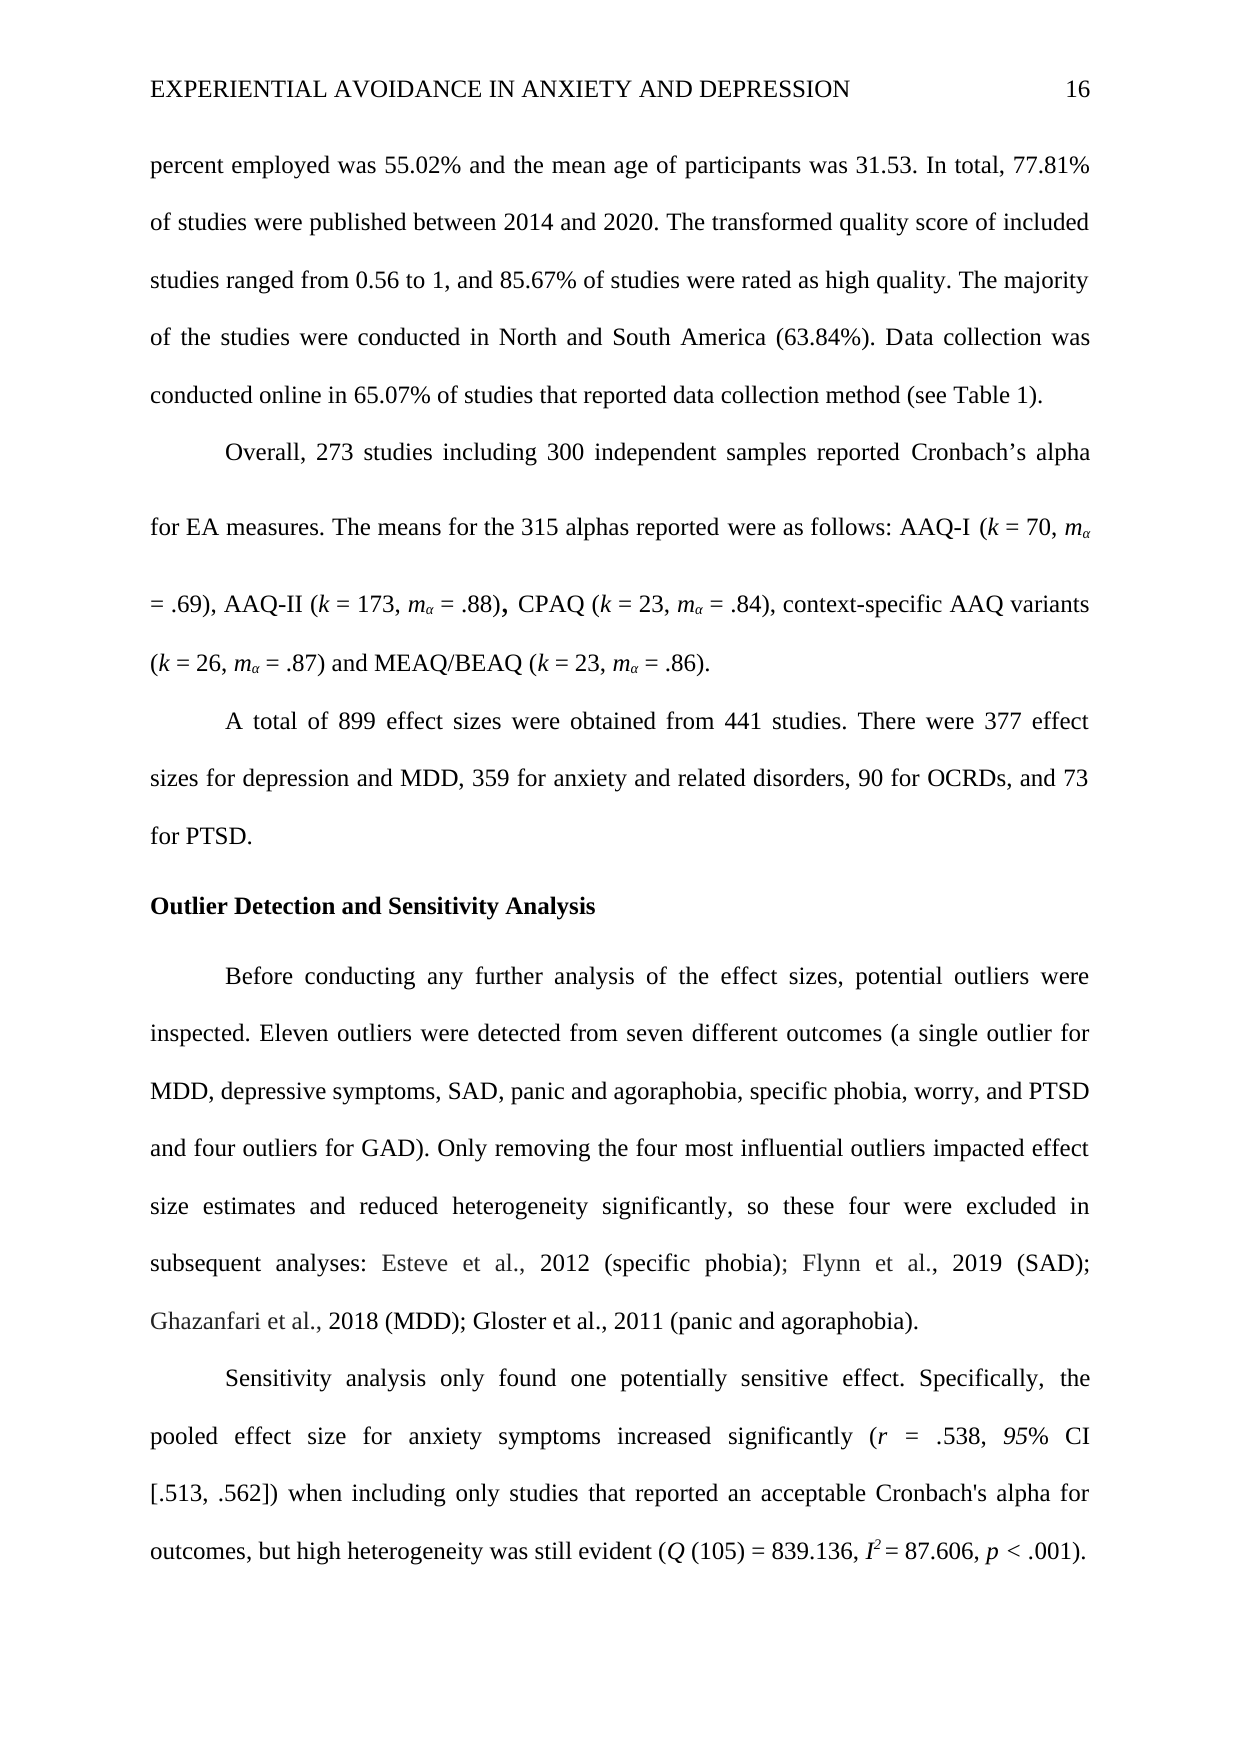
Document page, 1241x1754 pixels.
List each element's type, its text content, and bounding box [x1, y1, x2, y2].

list Before conducting any further analysis of the effect sizes, potential outliers were inspected. Eleven outliers were detected from seven different outcomes (a single outlier for MDD, depressive symptoms, SAD, panic and agoraphobia, specific phobia, worry, and PTSD and four outliers for GAD). Only removing the four most influential outliers impacted effect size estimates and reduced heterogeneity significantly, so these four were excluded in subsequent analyses: Esteve et al., 2012 (specific phobia); Flynn et al., 2019 (SAD); Ghazanfari et al., 2018 (MDD); Gloster et al., 2011 (panic and agoraphobia). [150, 961, 1090, 1334]
text Outlier Detection and Sensitivity Analysis [150, 891, 1090, 919]
list Sensitivity analysis only found one potentially sensitive effect. Specifically, the pooled effect size for anxiety symptoms increased significantly (r = .538, 95% CI [.513, .562]) when including only studies that reported an acceptable Cronbach's alpha for outcomes, but high heterogeneity was still evident (Q (105) = 839.136, I2 = 87.606, p < .001). [150, 1363, 1090, 1564]
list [150, 150, 1090, 409]
list Overall, 273 studies including 300 independent samples reported Cronbach’s alpha for EA measures. The means for the 315 alphas reported were as follows: AAQ-I (k = 70, mα = .69), AAQ-II (k = 173, mα = .88), CPAQ (k = 23, mα = .84), context-specific AAQ variants (k = 26, mα = .87) and MEAQ/BEAQ (k = 23, mα = .86). [150, 437, 1090, 677]
list A total of 899 effect sizes were obtained from 441 studies. There were 377 effect sizes for depression and MDD, 359 for anxiety and related disorders, 90 for OCRDs, and 73 for PTSD. [150, 706, 1090, 849]
